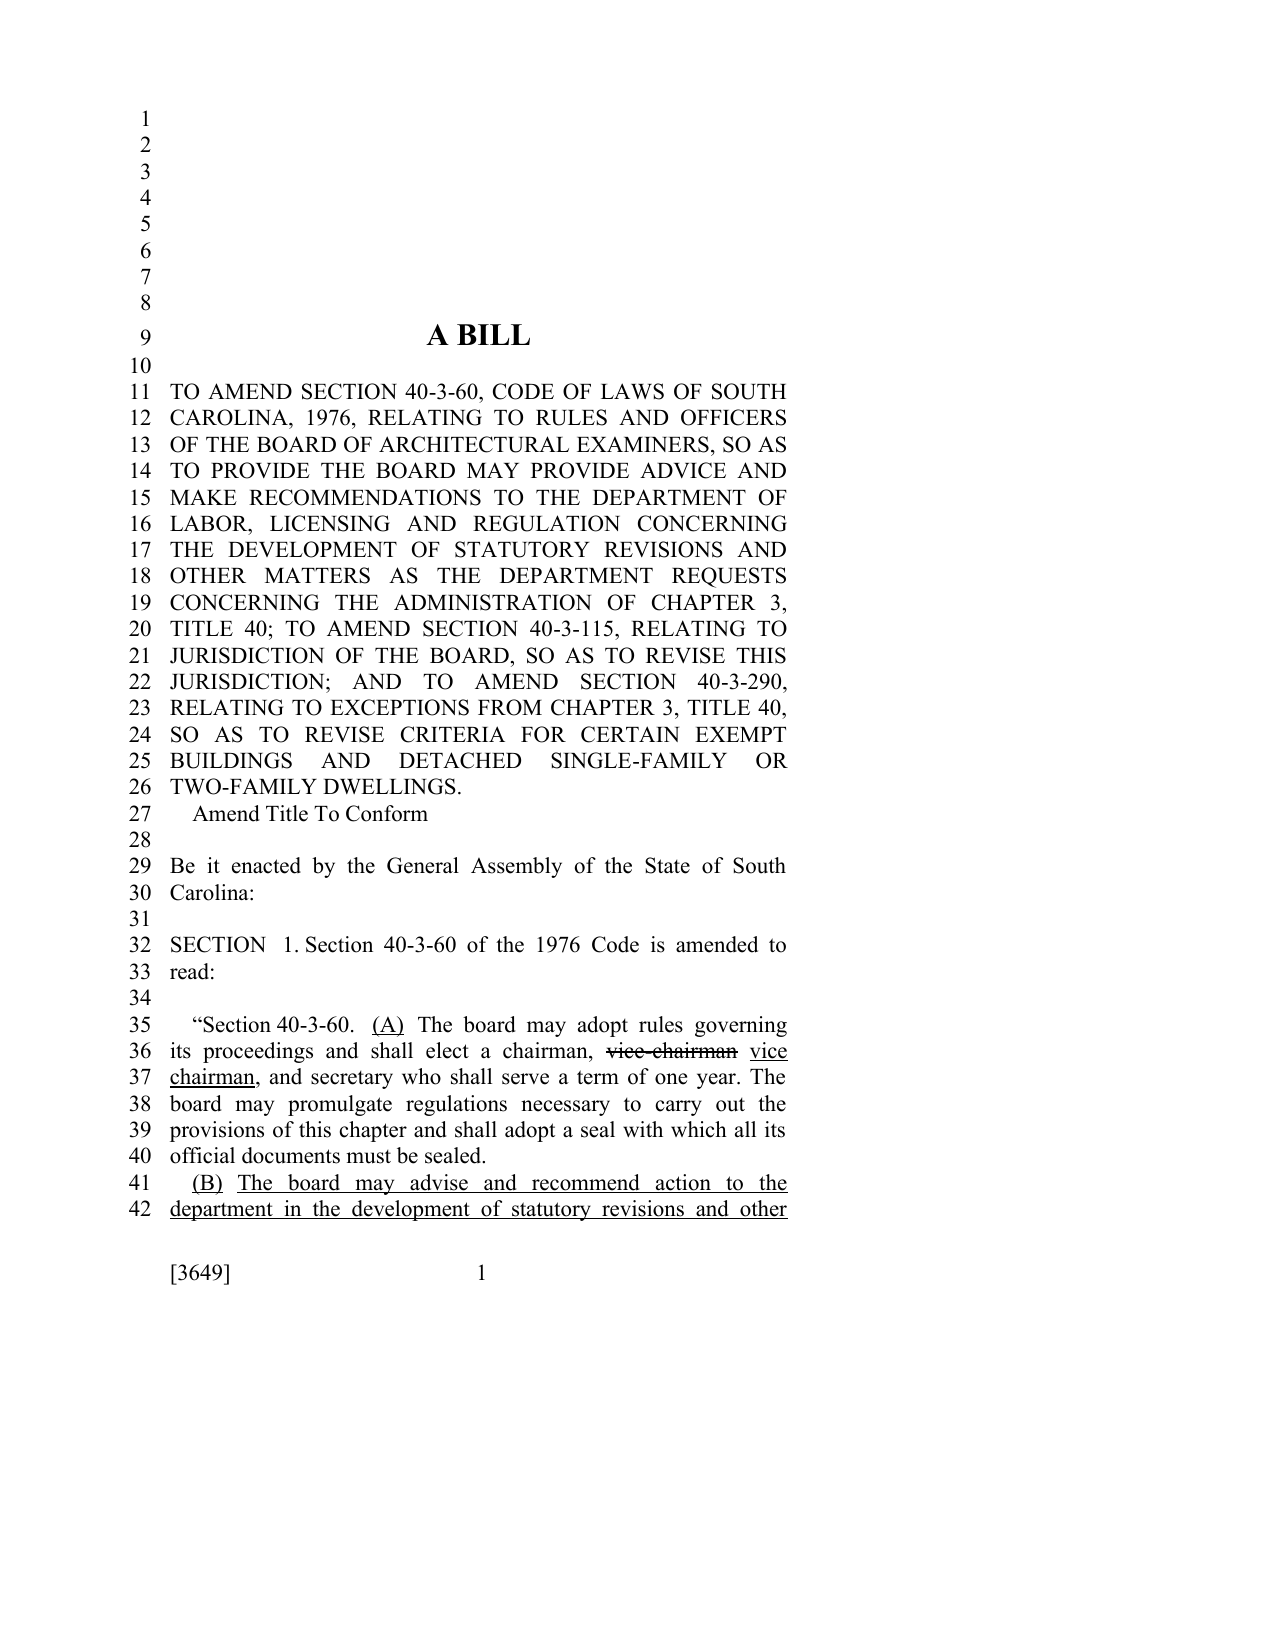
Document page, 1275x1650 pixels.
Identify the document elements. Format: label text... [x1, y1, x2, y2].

text “Section 40-3-60. (A) The board may adopt rules governing its proceedings and shall elect a chairman, vice-chairman vice chairman, and secretary who shall serve a term of one year. The board may promulgate regulations necessary to carry out the provisions of this chapter and shall adopt a seal with which all its official documents must be sealed. [169, 1011, 787, 1169]
text SECTION 1. Section 40-3-60 of the 1976 Code is amended to read: [169, 932, 787, 984]
text TO AMEND SECTION 40-3-60, CODE OF LAWS OF SOUTH CAROLINA, 1976, RELATING TO RULES AND OFFICERS OF THE BOARD OF ARCHITECTURAL EXAMINERS, SO AS TO PROVIDE THE BOARD MAY PROVIDE ADVICE AND MAKE RECOMMENDATIONS TO THE DEPARTMENT OF LABOR, LICENSING AND REGULATION CONCERNING THE DEVELOPMENT OF STATUTORY REVISIONS AND OTHER MATTERS AS THE DEPARTMENT REQUESTS CONCERNING THE ADMINISTRATION OF CHAPTER 3, TITLE 40; TO AMEND SECTION 40-3-115, RELATING TO JURISDICTION OF THE BOARD, SO AS TO REVISE THIS JURISDICTION; AND TO AMEND SECTION 40-3-290, RELATING TO EXCEPTIONS FROM CHAPTER 3, TITLE 40, SO AS TO REVISE CRITERIA FOR CERTAIN EXEMPT BUILDINGS AND DETACHED SINGLE-FAMILY OR TWO-FAMILY DWELLINGS. [169, 378, 787, 800]
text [169, 1169, 787, 1218]
text Amend Title To Conform [169, 800, 787, 826]
text A BILL [169, 316, 787, 352]
text Be it enacted by the General Assembly of the State of South Carolina: [169, 852, 787, 905]
